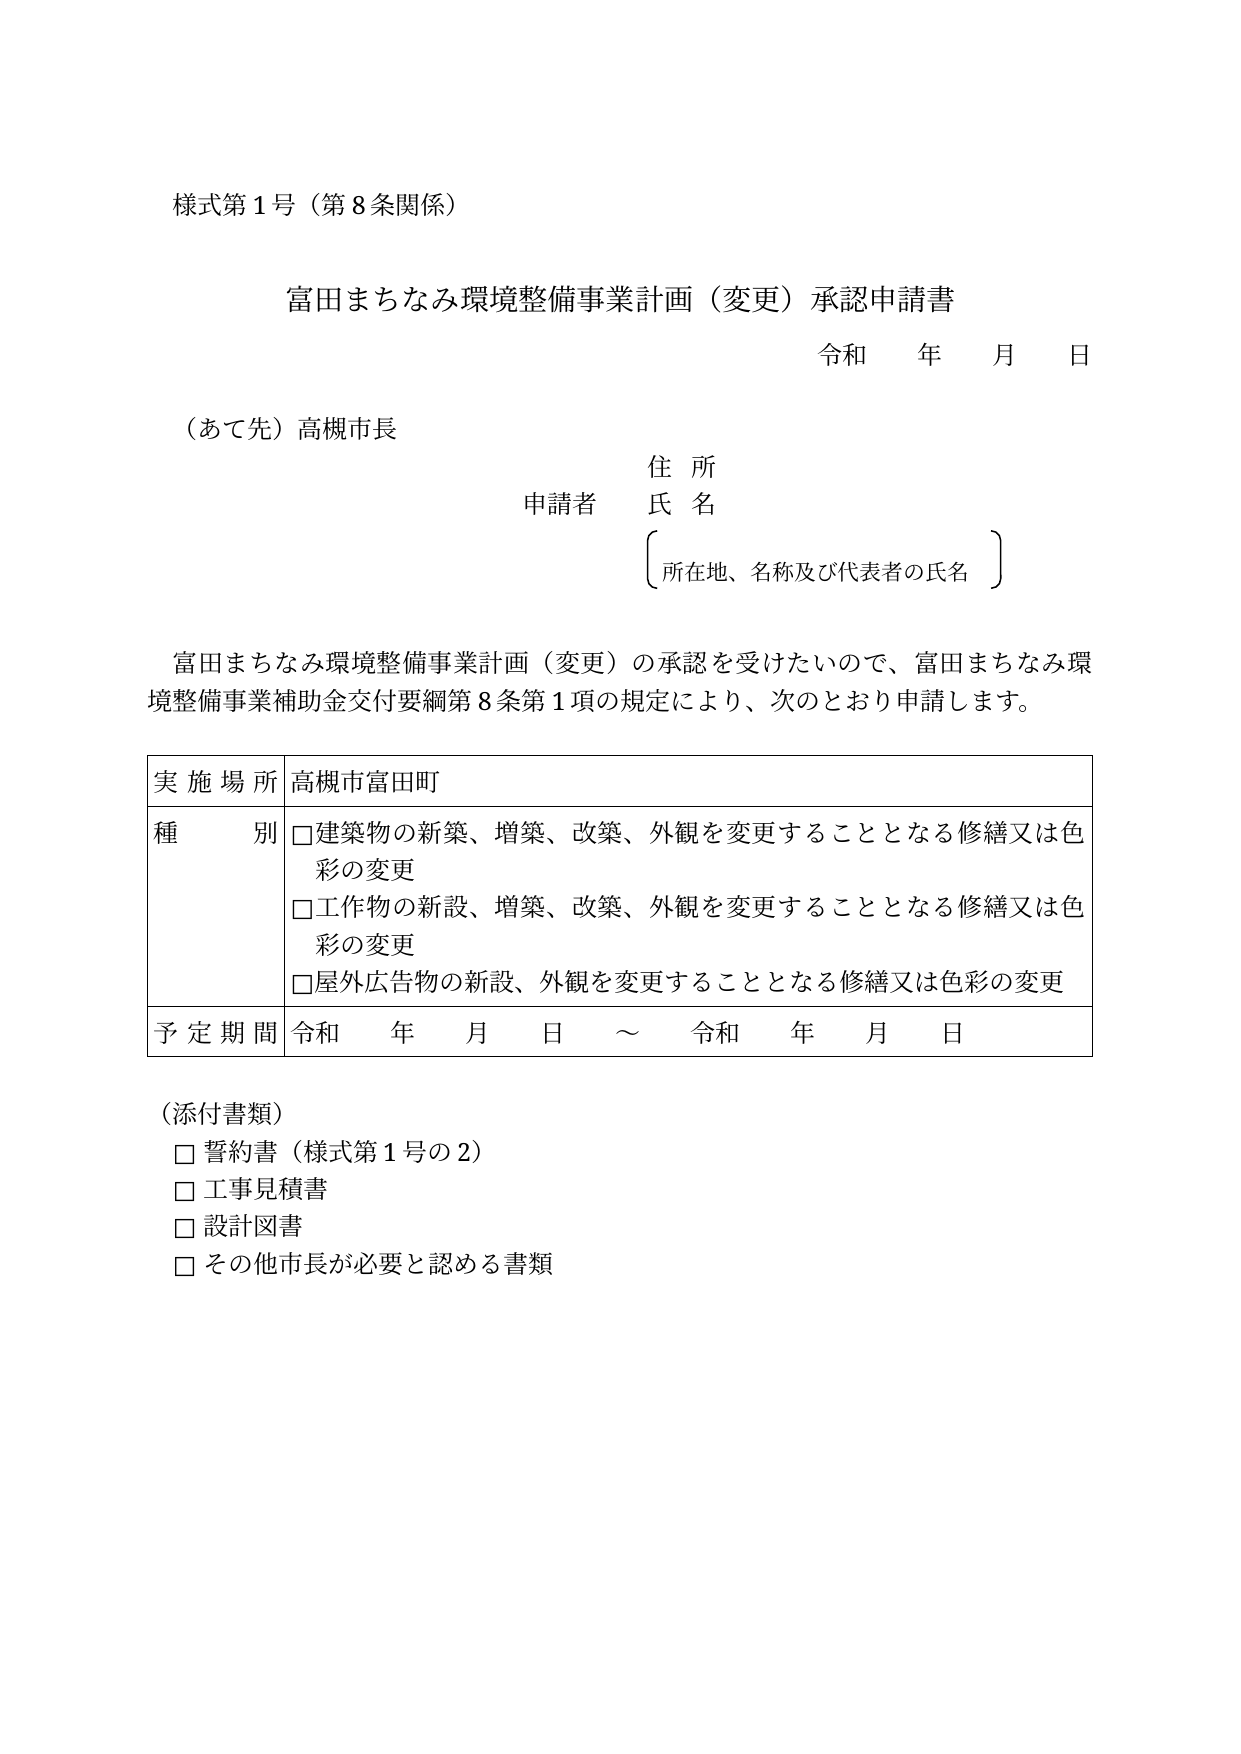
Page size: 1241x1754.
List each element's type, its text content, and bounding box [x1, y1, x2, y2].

text □ 工事見積書 [173, 1169, 1092, 1206]
text （添付書類） [148, 1094, 1092, 1132]
text □ 設計図書 [173, 1206, 1092, 1244]
table_header 高槻市富田町 [285, 756, 1092, 806]
table_cell □建築物の新築、増築、改築、外観を変更することとなる修繕又は色彩の変更 □工作物の新設、増築、改築、外観を変更することとなる修繕又は色彩の変更 □屋外広告物の新設、外観を変更することとなる修繕又は色彩の変更 [285, 807, 1092, 1006]
table_header 実施場所 [148, 756, 284, 806]
text □ 誓約書（様式第1号の2） [173, 1132, 1092, 1169]
text 富田まちなみ環境整備事業計画（変更）承認申請書 [148, 260, 1092, 335]
text □ その他市長が必要と認める書類 [173, 1244, 1092, 1281]
text 令和 年 月 日 [148, 335, 1092, 372]
subtitle 様式第1号（第8条関係） [173, 185, 1092, 222]
text 申請者 氏名 [523, 484, 1092, 522]
table_cell 予定期間 [148, 1007, 284, 1056]
text （あて先）高槻市長 [173, 409, 1092, 447]
text 富田まちなみ環境整備事業計画（変更）の承認を受けたいので、富田まちなみ環境整備事業補助金交付要綱第8条第1項の規定により、次のとおり申請します。 [148, 643, 1092, 718]
table_cell 種別 [148, 807, 284, 1006]
table_cell 令和 年 月 日 ～ 令和 年 月 日 [285, 1007, 1092, 1056]
text 住所 [648, 447, 1092, 484]
